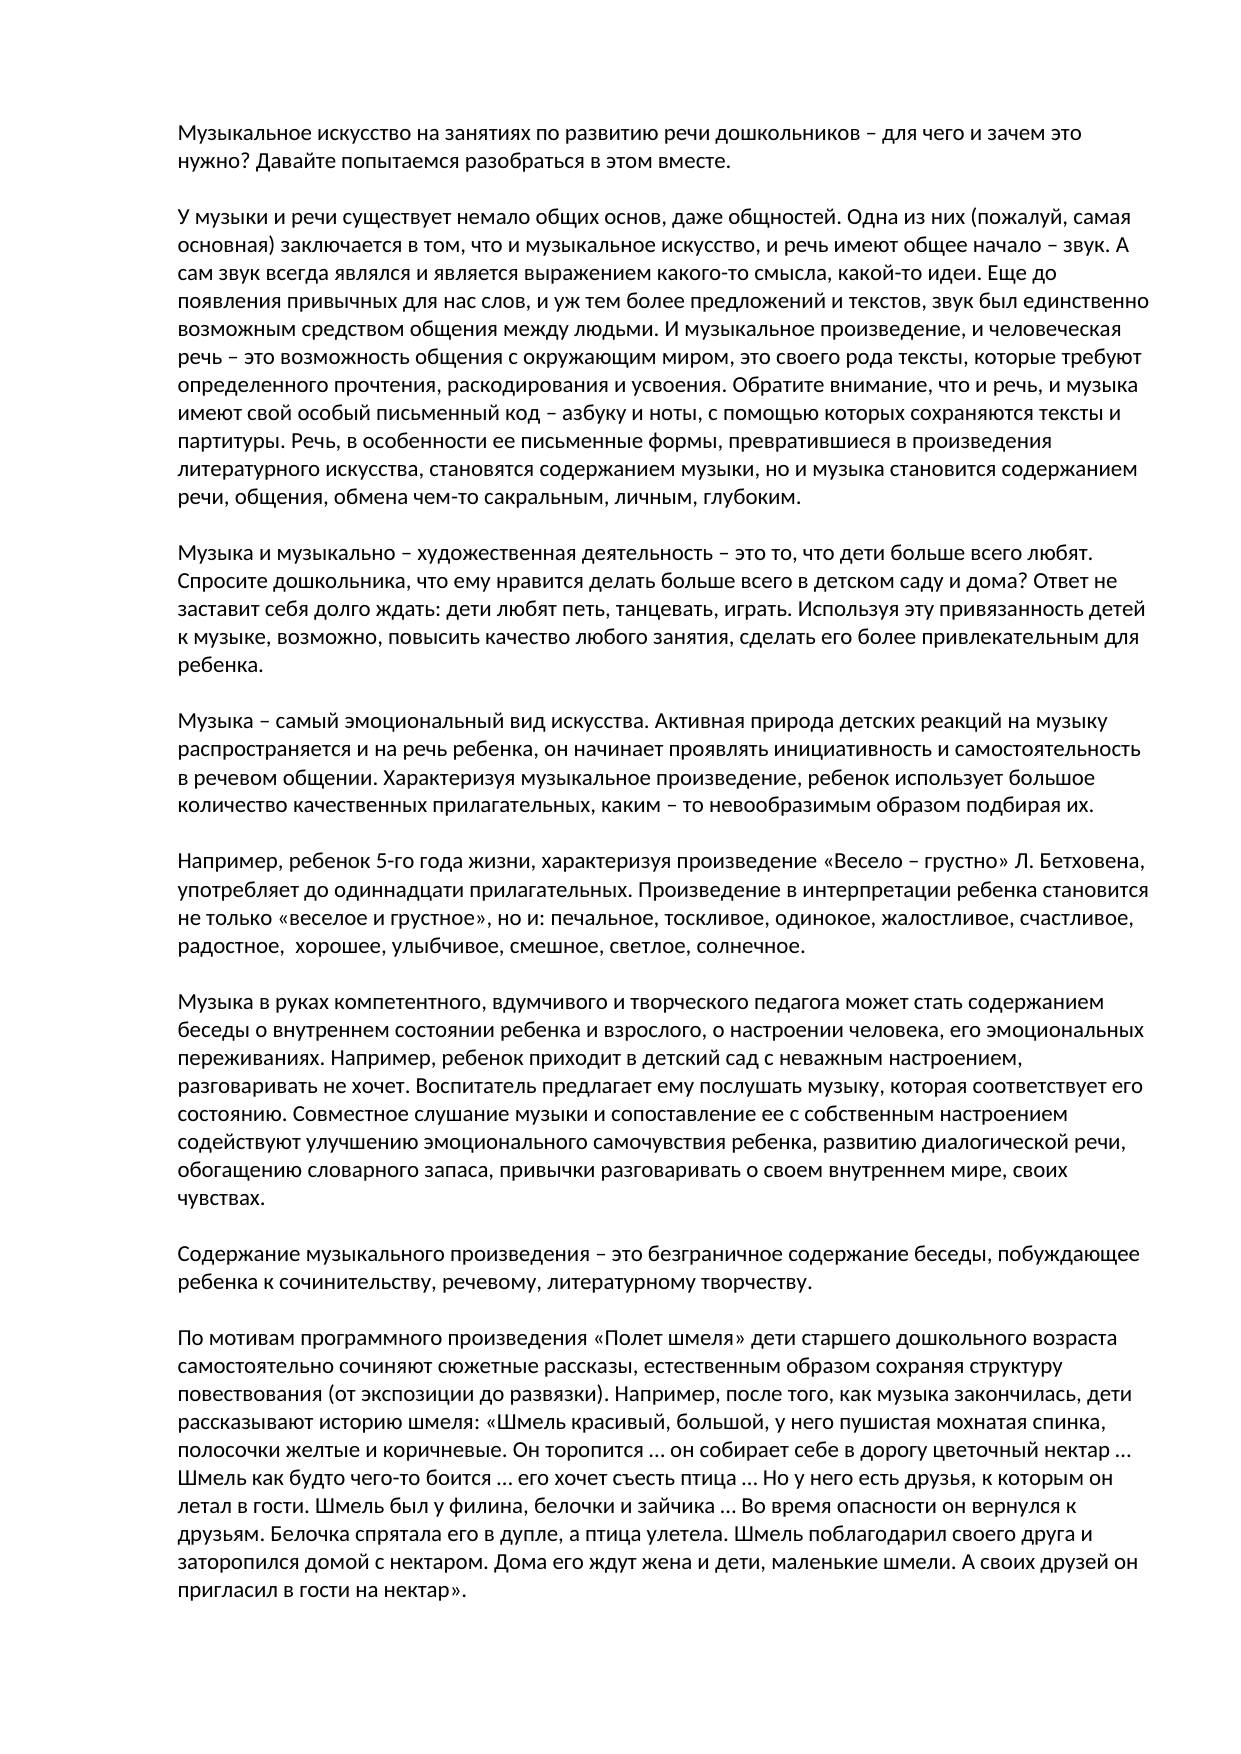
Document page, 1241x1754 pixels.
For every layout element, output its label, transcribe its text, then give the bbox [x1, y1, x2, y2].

text Содержание музыкального произведения – это безграничное содержание беседы, побуждающее ребенка к сочинительству, речевому, литературному творчеству. [177, 1239, 1152, 1295]
text Музыка в руках компетентного, вдумчивого и творческого педагога может стать содержанием беседы о внутреннем состоянии ребенка и взрослого, о настроении человека, его эмоциональных переживаниях. Например, ребенок приходит в детский сад с неважным настроением, разговаривать не хочет. Воспитатель предлагает ему послушать музыку, которая соответствует его состоянию. Совместное слушание музыки и сопоставление ее с собственным настроением содействуют улучшению эмоционального самочувствия ребенка, развитию диалогической речи, обогащению словарного запаса, привычки разговаривать о своем внутреннем мире, своих чувствах. [177, 987, 1152, 1211]
text У музыки и речи существует немало общих основ, даже общностей. Одна из них (пожалуй, самая основная) заключается в том, что и музыкальное искусство, и речь имеют общее начало – звук. А сам звук всегда являлся и является выражением какого-то смысла, какой-то идеи. Еще до появления привычных для нас слов, и уж тем более предложений и текстов, звук был единственно возможным средством общения между людьми. И музыкальное произведение, и человеческая речь – это возможность общения с окружающим миром, это своего рода тексты, которые требуют определенного прочтения, раскодирования и усвоения. Обратите внимание, что и речь, и музыка имеют свой особый письменный код – азбуку и ноты, с помощью которых сохраняются тексты и партитуры. Речь, в особенности ее письменные формы, превратившиеся в произведения литературного искусства, становятся содержанием музыки, но и музыка становится содержанием речи, общения, обмена чем-то сакральным, личным, глубоким. [177, 202, 1152, 510]
text Музыка – самый эмоциональный вид искусства. Активная природа детских реакций на музыку распространяется и на речь ребенка, он начинает проявлять инициативность и самостоятельность в речевом общении. Характеризуя музыкальное произведение, ребенок использует большое количество качественных прилагательных, каким – то невообразимым образом подбирая их. [177, 707, 1152, 819]
text Например, ребенок 5-го года жизни, характеризуя произведение «Весело – грустно» Л. Бетховена, употребляет до одиннадцати прилагательных. Произведение в интерпретации ребенка становится не только «веселое и грустное», но и: печальное, тоскливое, одинокое, жалостливое, счастливое, радостное, хорошее, улыбчивое, смешное, светлое, солнечное. [177, 847, 1152, 959]
text По мотивам программного произведения «Полет шмеля» дети старшего дошкольного возраста самостоятельно сочиняют сюжетные рассказы, естественным образом сохраняя структуру повествования (от экспозиции до развязки). Например, после того, как музыка закончилась, дети рассказывают историю шмеля: «Шмель красивый, большой, у него пушистая мохнатая спинка, полосочки желтые и коричневые. Он торопится … он собирает себе в дорогу цветочный нектар … Шмель как будто чего-то боится … его хочет съесть птица … Но у него есть друзья, к которым он летал в гости. Шмель был у филина, белочки и зайчика … Во время опасности он вернулся к друзьям. Белочка спрятала его в дупле, а птица улетела. Шмель поблагодарил своего друга и заторопился домой с нектаром. Дома его ждут жена и дети, маленькие шмели. А своих друзей он пригласил в гости на нектар». [177, 1323, 1152, 1603]
text Музыкальное искусство на занятиях по развитию речи дошкольников – для чего и зачем это нужно? Давайте попытаемся разобраться в этом вместе. [177, 118, 1152, 174]
text Музыка и музыкально – художественная деятельность – это то, что дети больше всего любят. Спросите дошкольника, что ему нравится делать больше всего в детском саду и дома? Ответ не заставит себя долго ждать: дети любят петь, танцевать, играть. Используя эту привязанность детей к музыке, возможно, повысить качество любого занятия, сделать его более привлекательным для ребенка. [177, 538, 1152, 678]
